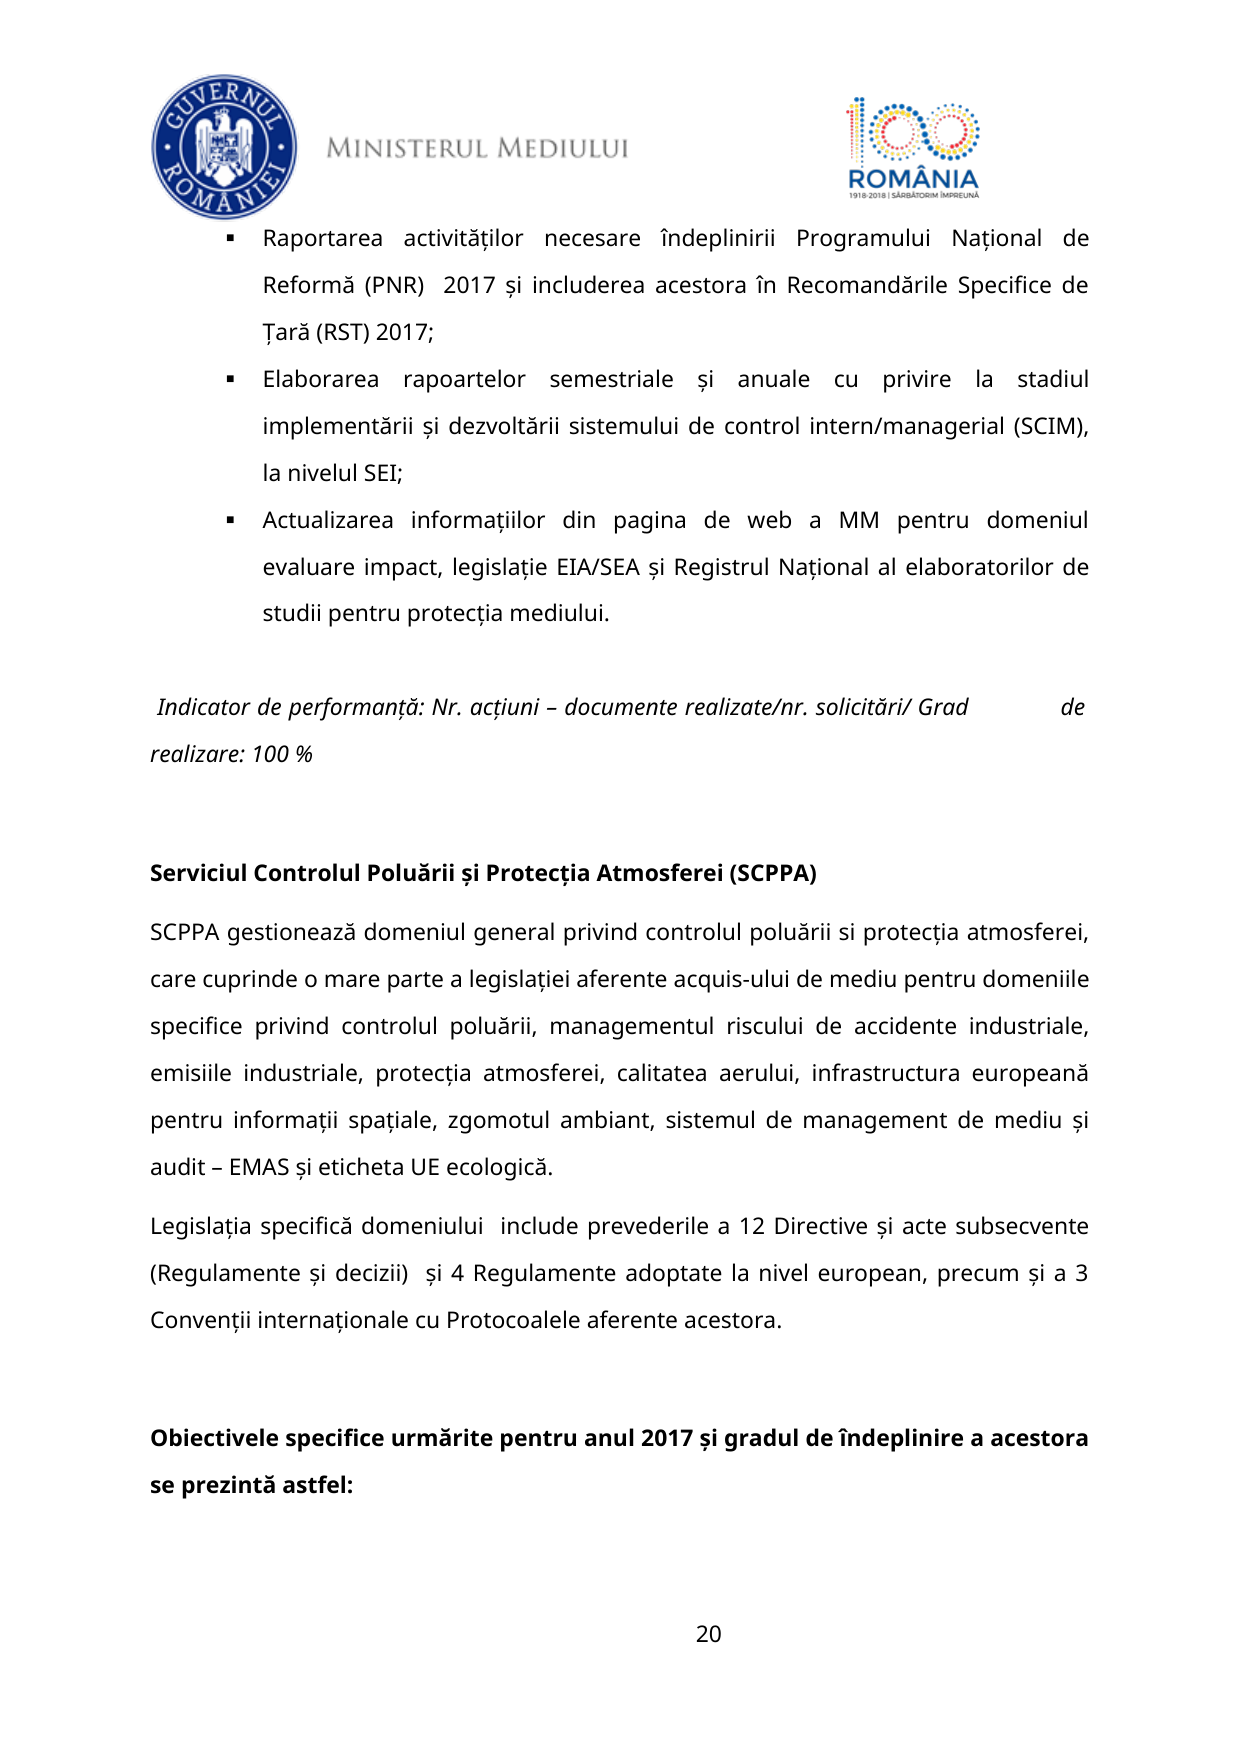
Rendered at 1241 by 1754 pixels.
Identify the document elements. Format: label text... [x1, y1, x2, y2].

text Serviciul Controlul Poluării și Protecția Atmosferei (SCPPA) [150, 857, 1090, 888]
picture [150, 73, 630, 223]
list Actualizarea informațiilor din pagina de web a MM pentru domeniul evaluare impact, legislație EIA/SEA și Registrul Național al elaboratorilor de studii pentru protecția mediului. [225, 503, 1090, 628]
list Raportarea activităților necesare îndeplinirii Programului Național de Reformă (PNR) 2017 și includerea acestora în Recomandările Specifice de Ţară (RST) 2017; [225, 222, 1090, 347]
picture [808, 74, 1018, 223]
text Obiectivele specifice urmărite pentru anul 2017 și gradul de îndeplinire a acestora se prezintă astfel: [150, 1422, 1090, 1500]
list Elaborarea rapoartelor semestriale și anuale cu privire la stadiul implementării și dezvoltării sistemului de control intern/managerial (SCIM), la nivelul SEI; [225, 363, 1090, 488]
text Indicator de performanță: Nr. acțiuni – documente realizate/nr. solicitări/ Grad de realizare: 100 % [150, 691, 1090, 769]
text Legislația specifică domeniului include prevederile a 12 Directive și acte subsecvente (Regulamente și decizii) și 4 Regulamente adoptate la nivel european, precum și a 3 Convenții internaționale cu Protocoalele aferente acestora. [150, 1210, 1090, 1335]
text SCPPA gestionează domeniul general privind controlul poluării si protecția atmosferei, care cuprinde o mare parte a legislației aferente acquis-ului de mediu pentru domeniile specifice privind controlul poluării, managementul riscului de accidente industriale, emisiile industriale, protecția atmosferei, calitatea aerului, infrastructura europeană pentru informații spațiale, zgomotul ambiant, sistemul de management de mediu și audit – EMAS și eticheta UE ecologică. [150, 916, 1090, 1182]
